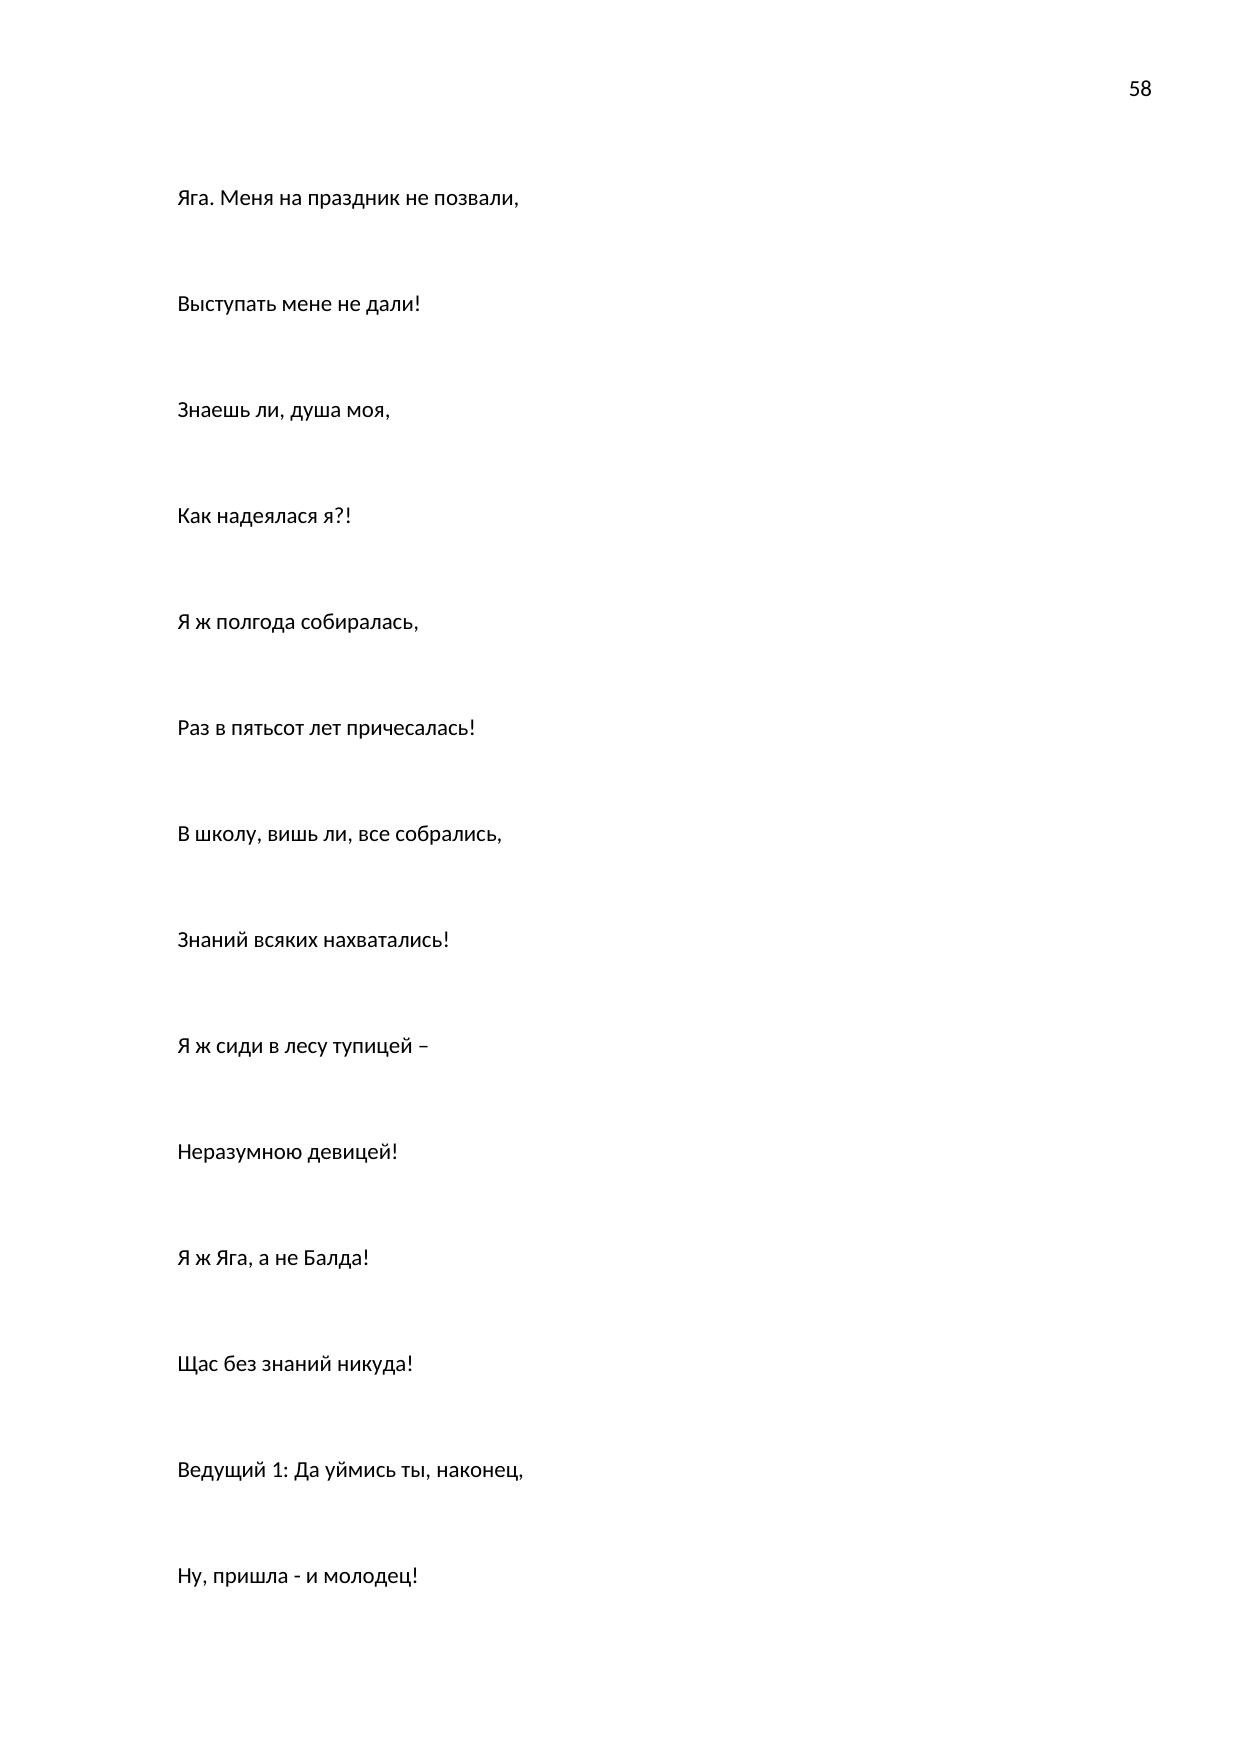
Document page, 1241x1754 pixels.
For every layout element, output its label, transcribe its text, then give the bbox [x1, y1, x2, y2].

text Я ж сиди в лесу тупицей – [177, 1031, 1152, 1059]
text Яга. Меня на праздник не позвали, [177, 183, 1152, 211]
text Ведущий 1: Да уймись ты, наконец, [177, 1455, 1152, 1483]
text В школу, вишь ли, все собрались, [177, 819, 1152, 847]
text Знаний всяких нахватались! [177, 925, 1152, 953]
text Щас без знаний никуда! [177, 1349, 1152, 1377]
text Ну, пришла - и молодец! [177, 1561, 1152, 1589]
text Я ж Яга, а не Балда! [177, 1243, 1152, 1271]
text Раз в пятьсот лет причесалась! [177, 713, 1152, 741]
text Выступать мене не дали! [177, 289, 1152, 317]
text Знаешь ли, душа моя, [177, 395, 1152, 423]
text Как надеялася я?! [177, 501, 1152, 529]
text Я ж полгода собиралась, [177, 607, 1152, 635]
text Неразумною девицей! [177, 1137, 1152, 1165]
